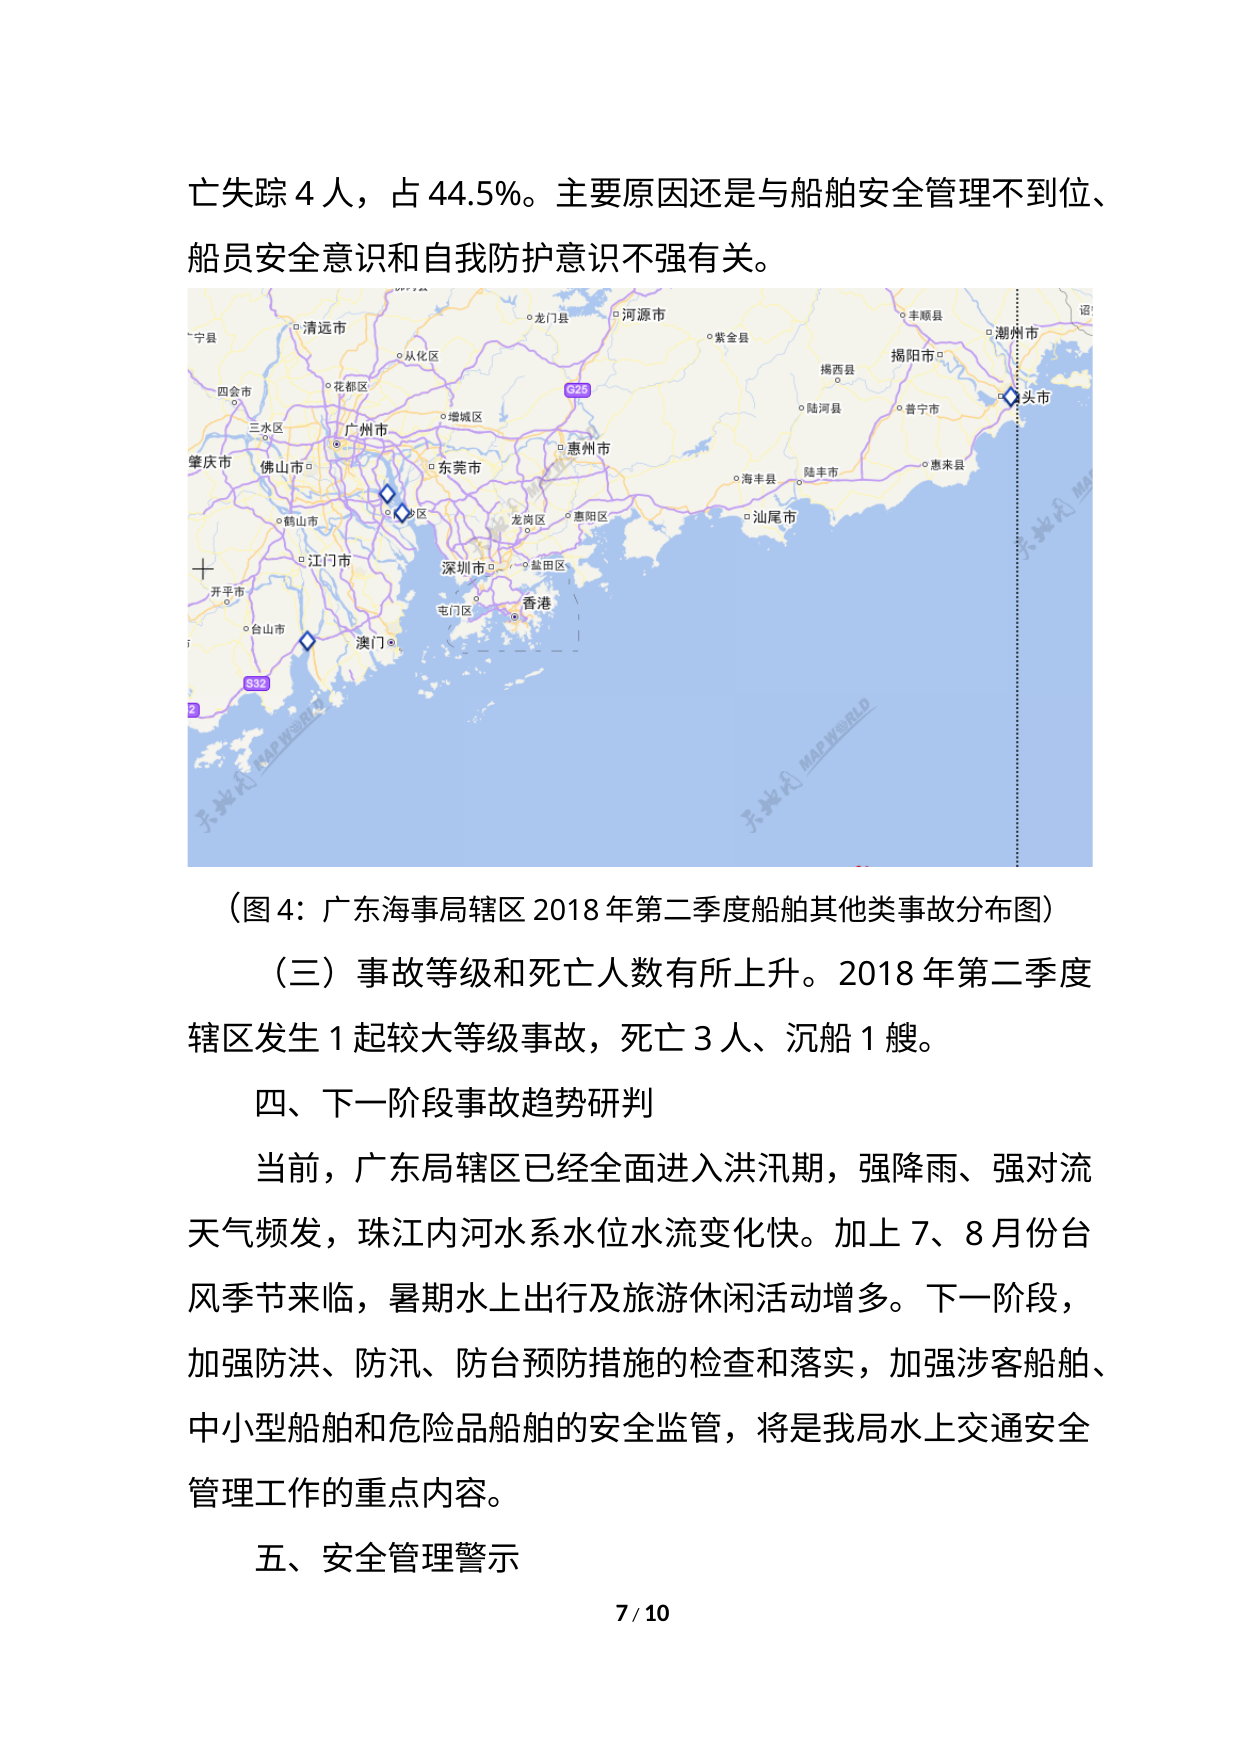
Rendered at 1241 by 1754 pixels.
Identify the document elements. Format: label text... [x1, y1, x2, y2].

text 四、下一阶段事故趋势研判 [187, 1068, 1093, 1133]
text （三）事故等级和死亡人数有所上升。2018年第二季度辖区发生1起较大等级事故，死亡3人、沉船1艘。 [187, 938, 1093, 1068]
text 五、安全管理警示 [187, 1523, 1093, 1588]
text 当前，广东局辖区已经全面进入洪汛期，强降雨、强对流天气频发，珠江内河水系水位水流变化快。加上7、8月份台风季节来临，暑期水上出行及旅游休闲活动增多。下一阶段，加强防洪、防汛、防台预防措施的检查和落实，加强涉客船舶、中小型船舶和危险品船舶的安全监管，将是我局水上交通安全管理工作的重点内容。 [187, 1133, 1093, 1523]
picture [187, 288, 1093, 867]
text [187, 158, 1093, 288]
text （图4：广东海事局辖区2018年第二季度船舶其他类事故分布图） [187, 873, 1093, 938]
